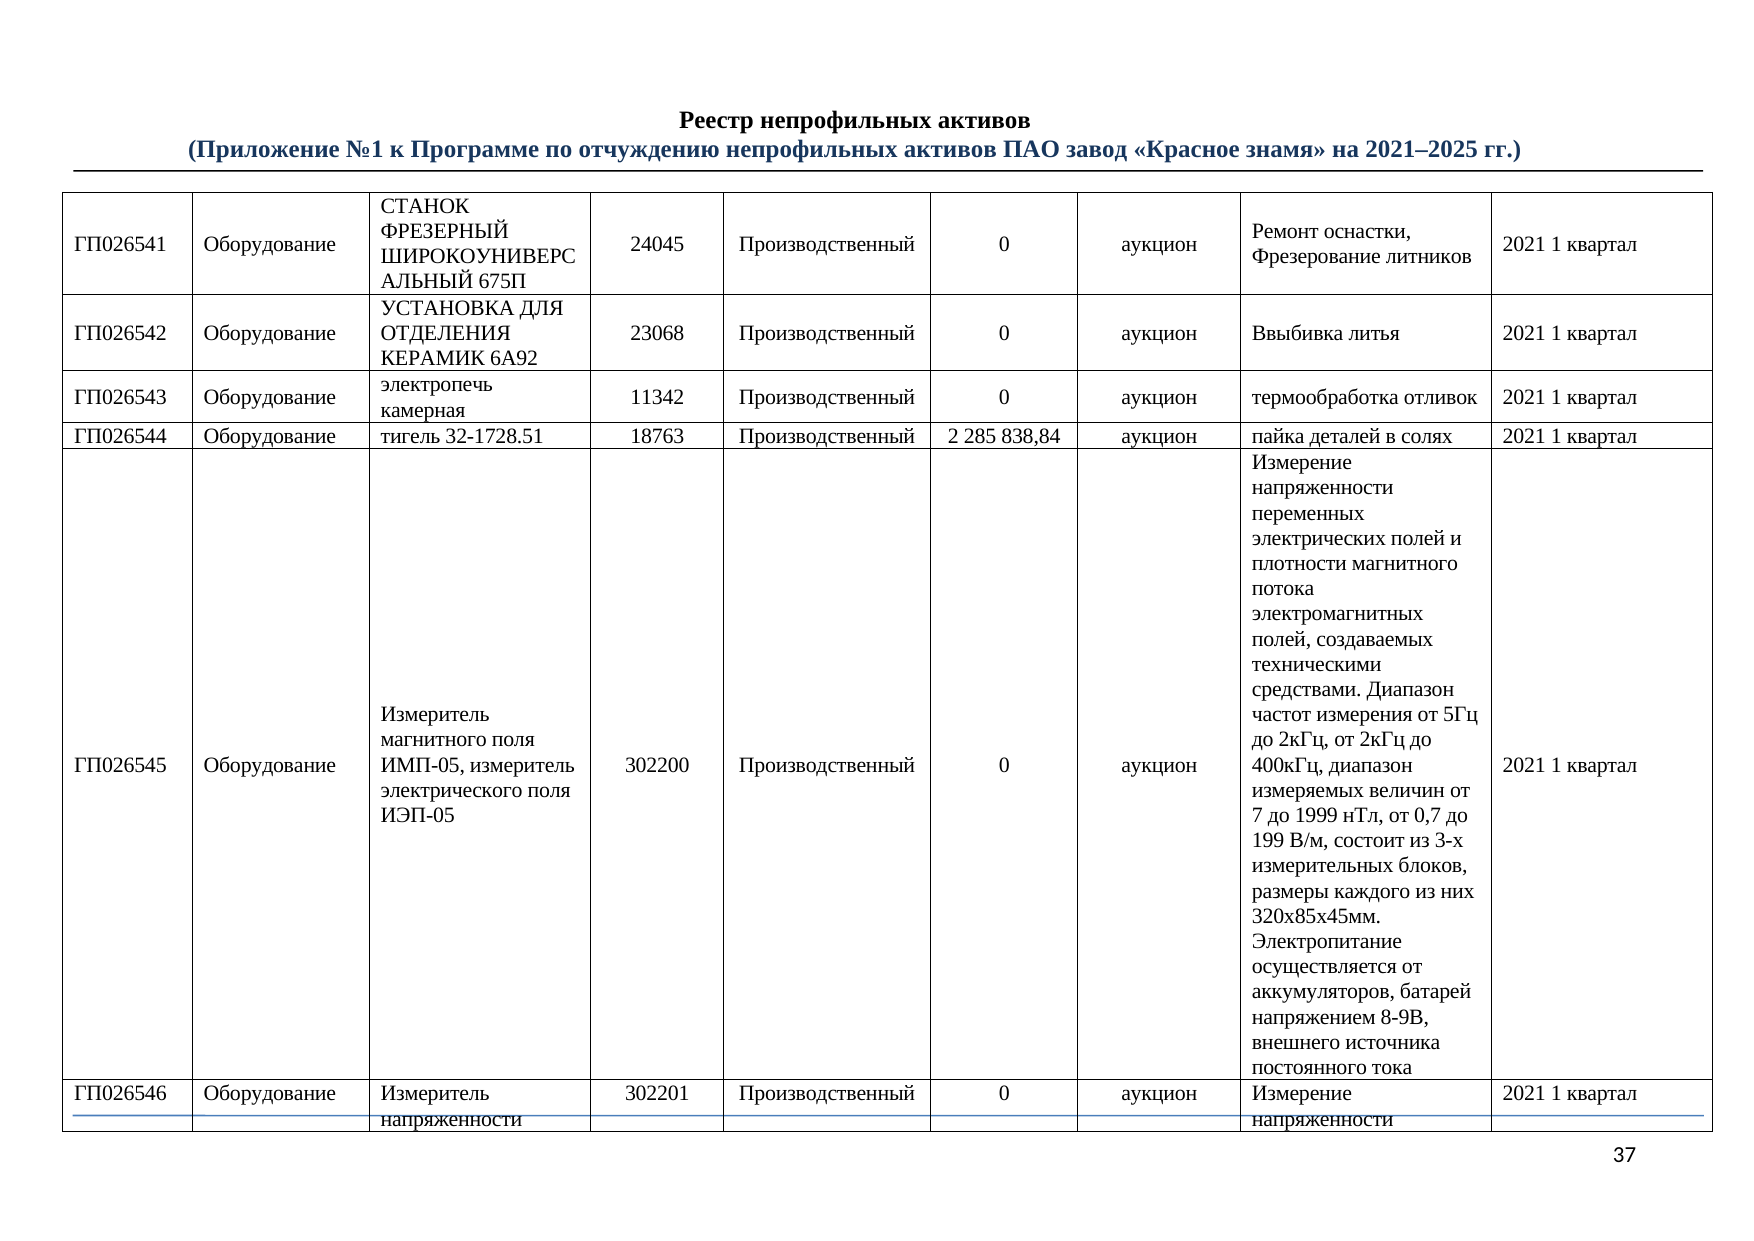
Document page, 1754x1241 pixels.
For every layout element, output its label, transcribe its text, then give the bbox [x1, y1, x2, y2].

table_cell 0 [931, 449, 1077, 1079]
table_cell тигель 32-1728.51 [370, 423, 590, 448]
table_cell 2021 1 квартал [1492, 371, 1712, 422]
table_cell Оборудование [193, 371, 369, 422]
table_cell электропечь камерная [370, 371, 590, 422]
table_cell аукцион [1078, 193, 1240, 294]
table_cell термообработка отливок [1241, 371, 1491, 422]
table_cell СТАНОК ФРЕЗЕРНЫЙ ШИРОКОУНИВЕРСАЛЬНЫЙ 675П [370, 193, 590, 294]
table_cell аукцион [1078, 423, 1240, 448]
table_cell ГП026543 [63, 371, 192, 422]
table_cell 2021 1 квартал [1492, 423, 1712, 448]
table_cell Оборудование [193, 295, 369, 370]
table_cell 2021 1 квартал [1492, 295, 1712, 370]
table_cell 0 [931, 295, 1077, 370]
table_cell Измерение напряженности переменных электрических полей и плотности магнитного потока электромагнитных полей, создаваемых техническими средствами. Диапазон частот измерения от 5Гц до 2кГц, от 2кГц до 400кГц, диапазон измеряемых величин от 7 до 1999 нТл, от 0,7 до 199 В/м, состоит из 3-х измерительных блоков, размеры каждого из них 320х85х45мм. Электропитание осуществляется от аккумуляторов, батарей напряжением 8-9В, внешнего источника постоянного тока [1241, 449, 1491, 1079]
table_cell Измеритель магнитного поля ИМП-05, измеритель электрического поля ИЭП-05 [370, 449, 590, 1079]
table_cell пайка деталей в солях [1241, 423, 1491, 448]
table_cell Ввыбивка литья [1241, 295, 1491, 370]
table_cell 0 [931, 371, 1077, 422]
table_cell Оборудование [193, 1080, 369, 1131]
table_cell ГП026545 [63, 449, 192, 1079]
table_cell 11342 [591, 371, 723, 422]
table_cell 24045 [591, 193, 723, 294]
table_cell 23068 [591, 295, 723, 370]
table_cell Производственный [724, 371, 930, 422]
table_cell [370, 1080, 590, 1131]
table_cell Оборудование [193, 423, 369, 448]
table_cell Производственный [724, 193, 930, 294]
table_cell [1241, 1080, 1491, 1131]
table_cell аукцион [1078, 371, 1240, 422]
table_cell Производственный [724, 449, 930, 1079]
table_cell ГП026541 [63, 193, 192, 294]
table_cell 0 [931, 193, 1077, 294]
table_cell Ремонт оснастки, Фрезерование литников [1241, 193, 1491, 294]
table_cell ГП026544 [63, 423, 192, 448]
table_cell Производственный [724, 423, 930, 448]
table_cell 302201 [591, 1080, 723, 1131]
table_cell аукцион [1078, 449, 1240, 1079]
table_cell 2 285 838,84 [931, 423, 1077, 448]
table_cell 302200 [591, 449, 723, 1079]
table_cell Производственный [724, 1080, 930, 1131]
table_cell 2021 1 квартал [1492, 193, 1712, 294]
table_cell 2021 1 квартал [1492, 1080, 1712, 1131]
table_cell ГП026546 [63, 1080, 192, 1131]
table_cell аукцион [1078, 295, 1240, 370]
table_cell 0 [931, 1080, 1077, 1131]
table_cell Оборудование [193, 193, 369, 294]
table_cell 18763 [591, 423, 723, 448]
table_cell ГП026542 [63, 295, 192, 370]
table_cell УСТАНОВКА ДЛЯ ОТДЕЛЕНИЯ КЕРАМИК 6A92 [370, 295, 590, 370]
table_cell Оборудование [193, 449, 369, 1079]
table_cell 2021 1 квартал [1492, 449, 1712, 1079]
table_cell Производственный [724, 295, 930, 370]
table_cell аукцион [1078, 1080, 1240, 1131]
